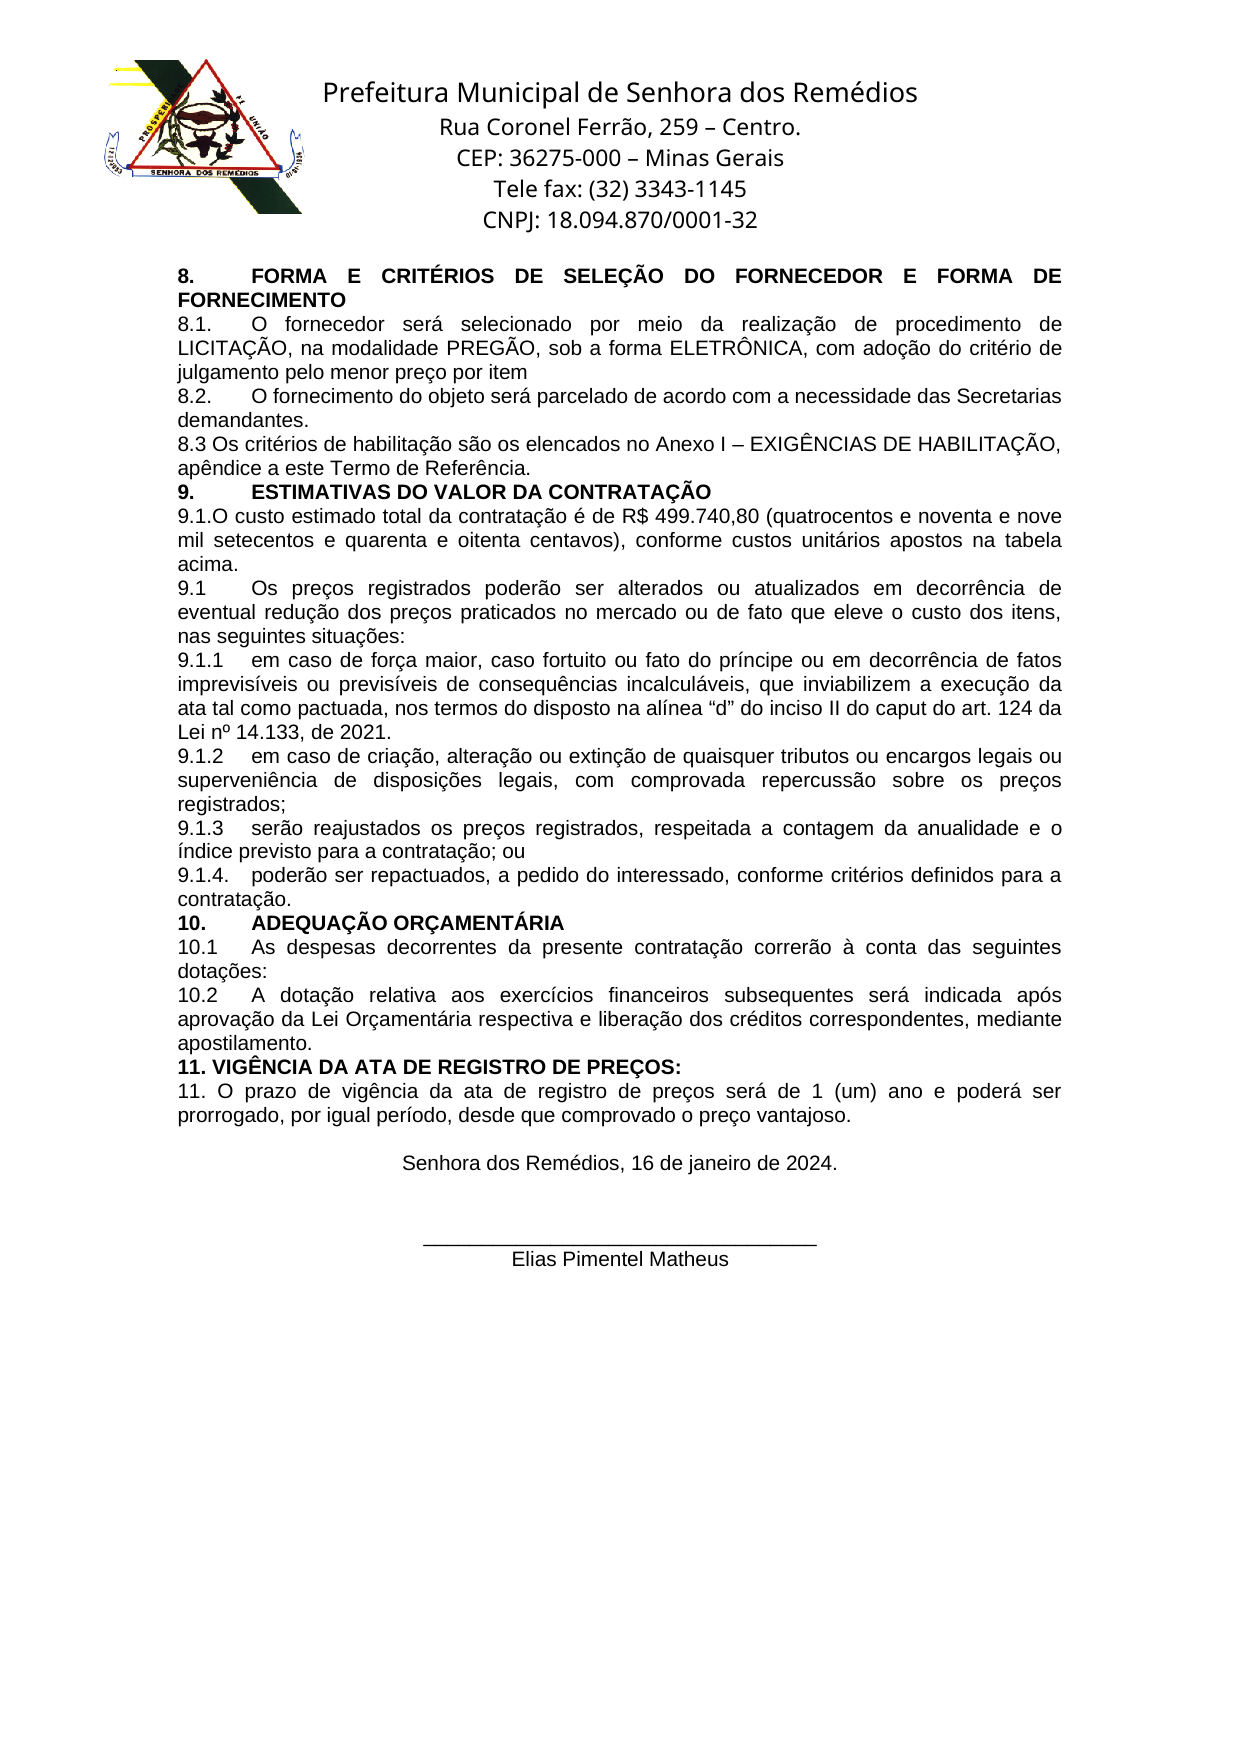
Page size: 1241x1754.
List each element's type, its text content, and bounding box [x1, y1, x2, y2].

text 11. VIGÊNCIA DA ATA DE REGISTRO DE PREÇOS: [177, 1055, 1063, 1079]
text Elias Pimentel Matheus [177, 1247, 1063, 1271]
text 9.1 Os preços registrados poderão ser alterados ou atualizados em decorrência de eventual redução dos preços praticados no mercado ou de fato que eleve o custo dos itens, nas seguintes situações: [177, 576, 1063, 648]
text 9.1.O custo estimado total da contratação é de R$ 499.740,80 (quatrocentos e noventa e nove mil setecentos e quarenta e oitenta centavos), conforme custos unitários apostos na tabela acima. [177, 504, 1063, 576]
text 11. O prazo de vigência da ata de registro de preços será de 1 (um) ano e poderá ser prorrogado, por igual período, desde que comprovado o preço vantajoso. [177, 1079, 1063, 1127]
text 9.1.4. poderão ser repactuados, a pedido do interessado, conforme critérios definidos para a contratação. [177, 863, 1063, 911]
text __________________________________ [177, 1223, 1063, 1247]
text 8.3 Os critérios de habilitação são os elencados no Anexo I – EXIGÊNCIAS DE HABILITAÇÃO, apêndice a este Termo de Referência. [177, 432, 1063, 480]
text 10.2 A dotação relativa aos exercícios financeiros subsequentes será indicada após aprovação da Lei Orçamentária respectiva e liberação dos créditos correspondentes, mediante apostilamento. [177, 983, 1063, 1055]
text 9.1.3 serão reajustados os preços registrados, respeitada a contagem da anualidade e o índice previsto para a contratação; ou [177, 815, 1063, 863]
text 8.1. O fornecedor será selecionado por meio da realização de procedimento de LICITAÇÃO, na modalidade PREGÃO, sob a forma ELETRÔNICA, com adoção do critério de julgamento pelo menor preço por item [177, 312, 1063, 384]
text 8. FORMA E CRITÉRIOS DE SELEÇÃO DO FORNECEDOR E FORMA DE FORNECIMENTO [177, 264, 1063, 312]
text 10. ADEQUAÇÃO ORÇAMENTÁRIA [177, 911, 1063, 935]
text 9.1.1 em caso de força maior, caso fortuito ou fato do príncipe ou em decorrência de fatos imprevisíveis ou previsíveis de consequências incalculáveis, que inviabilizem a execução da ata tal como pactuada, nos termos do disposto na alínea “d” do inciso II do caput do art. 124 da Lei nº 14.133, de 2021. [177, 648, 1063, 743]
text 10.1 As despesas decorrentes da presente contratação correrão à conta das seguintes dotações: [177, 935, 1063, 983]
text 8.2. O fornecimento do objeto será parcelado de acordo com a necessidade das Secretarias demandantes. [177, 384, 1063, 432]
text 9. ESTIMATIVAS DO VALOR DA CONTRATAÇÃO [177, 480, 1063, 504]
text 9.1.2 em caso de criação, alteração ou extinção de quaisquer tributos ou encargos legais ou superveniência de disposições legais, com comprovada repercussão sobre os preços registrados; [177, 743, 1063, 815]
text Senhora dos Remédios, 16 de janeiro de 2024. [177, 1151, 1063, 1175]
